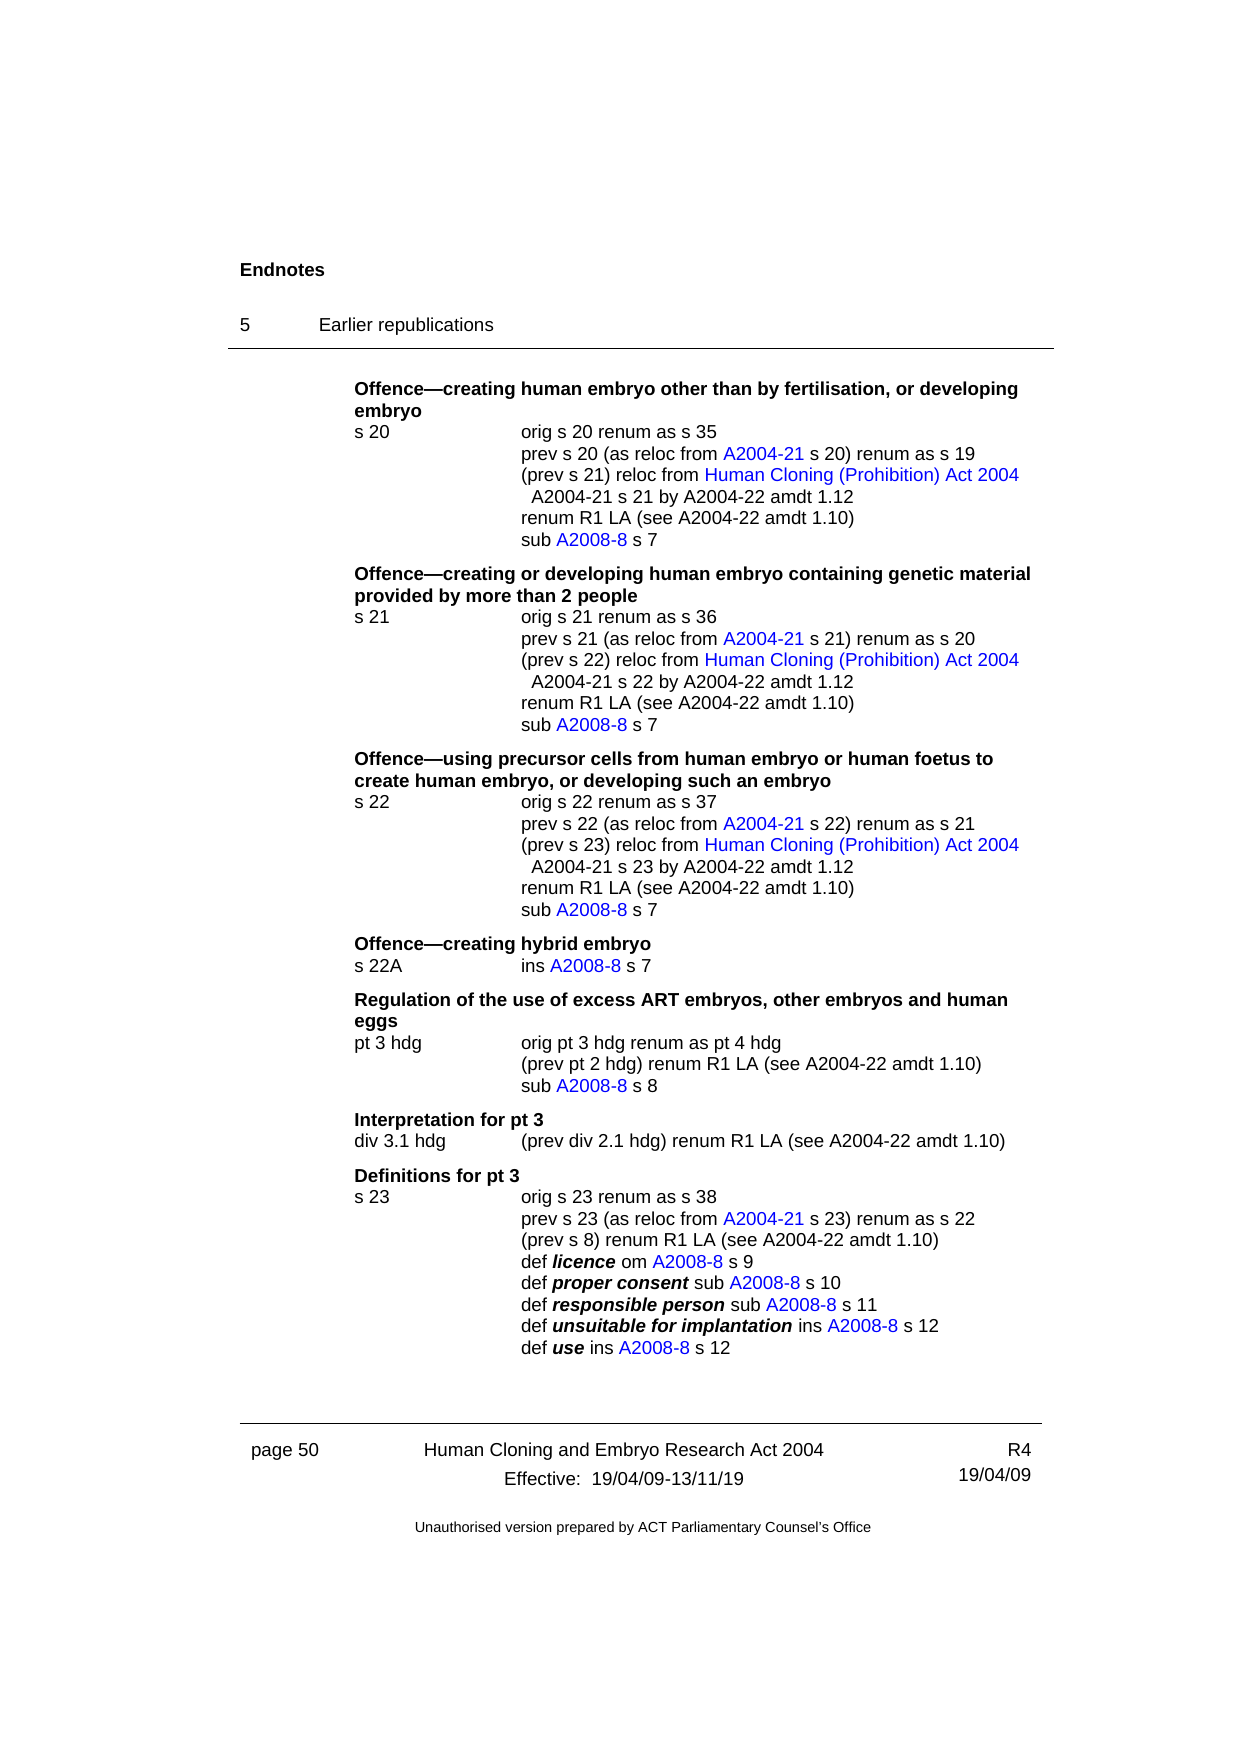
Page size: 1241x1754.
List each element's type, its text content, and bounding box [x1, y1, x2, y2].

text sub A2008-8 s 7 [354, 899, 1042, 920]
text def unsuitable for implantation ins A2008-8 s 12 [354, 1315, 1042, 1337]
text renum R1 LA (see A2004-22 amdt 1.10) [354, 692, 1042, 714]
text s 20 orig s 20 renum as s 35 [354, 421, 1042, 442]
text Offence—creating or developing human embryo containing genetic material provided by more than 2 people [354, 563, 1042, 606]
text Offence—using precursor cells from human embryo or human foetus to create human embryo, or developing such an embryo [354, 748, 1042, 791]
text (prev s 23) reloc from Human Cloning (Prohibition) Act 2004 A2004-21 s 23 by A2004-22 amdt 1.12 [354, 834, 1042, 877]
text prev s 22 (as reloc from A2004-21 s 22) renum as s 21 [354, 812, 1042, 834]
text (prev s 22) reloc from Human Cloning (Prohibition) Act 2004 A2004-21 s 22 by A2004-22 amdt 1.12 [354, 649, 1042, 692]
text s 22A ins A2008-8 s 7 [354, 954, 1042, 976]
text prev s 21 (as reloc from A2004-21 s 21) renum as s 20 [354, 627, 1042, 649]
text sub A2008-8 s 7 [354, 529, 1042, 550]
text Regulation of the use of excess ART embryos, other embryos and human eggs [354, 988, 1042, 1032]
text pt 3 hdg orig pt 3 hdg renum as pt 4 hdg [354, 1032, 1042, 1053]
text (prev s 21) reloc from Human Cloning (Prohibition) Act 2004 A2004-21 s 21 by A2004-22 amdt 1.12 [354, 464, 1042, 507]
text Interpretation for pt 3 [354, 1109, 1042, 1130]
text (prev pt 2 hdg) renum R1 LA (see A2004-22 amdt 1.10) [354, 1053, 1042, 1075]
text (prev s 8) renum R1 LA (see A2004-22 amdt 1.10) [354, 1229, 1042, 1251]
text renum R1 LA (see A2004-22 amdt 1.10) [354, 877, 1042, 899]
text div 3.1 hdg (prev div 2.1 hdg) renum R1 LA (see A2004-22 amdt 1.10) [354, 1130, 1042, 1152]
text prev s 23 (as reloc from A2004-21 s 23) renum as s 22 [354, 1207, 1042, 1229]
text renum R1 LA (see A2004-22 amdt 1.10) [354, 507, 1042, 529]
text Definitions for pt 3 [354, 1164, 1042, 1186]
text s 21 orig s 21 renum as s 36 [354, 606, 1042, 627]
text Offence—creating human embryo other than by fertilisation, or developing embryo [354, 378, 1042, 421]
text def proper consent sub A2008-8 s 10 [354, 1272, 1042, 1294]
text def licence om A2008-8 s 9 [354, 1251, 1042, 1272]
text Offence—creating hybrid embryo [354, 933, 1042, 954]
text s 22 orig s 22 renum as s 37 [354, 791, 1042, 812]
text prev s 20 (as reloc from A2004-21 s 20) renum as s 19 [354, 442, 1042, 464]
text def responsible person sub A2008-8 s 11 [354, 1294, 1042, 1315]
text s 23 orig s 23 renum as s 38 [354, 1186, 1042, 1207]
text def use ins A2008-8 s 12 [354, 1337, 1042, 1358]
text sub A2008-8 s 8 [354, 1075, 1042, 1096]
text sub A2008-8 s 7 [354, 714, 1042, 735]
